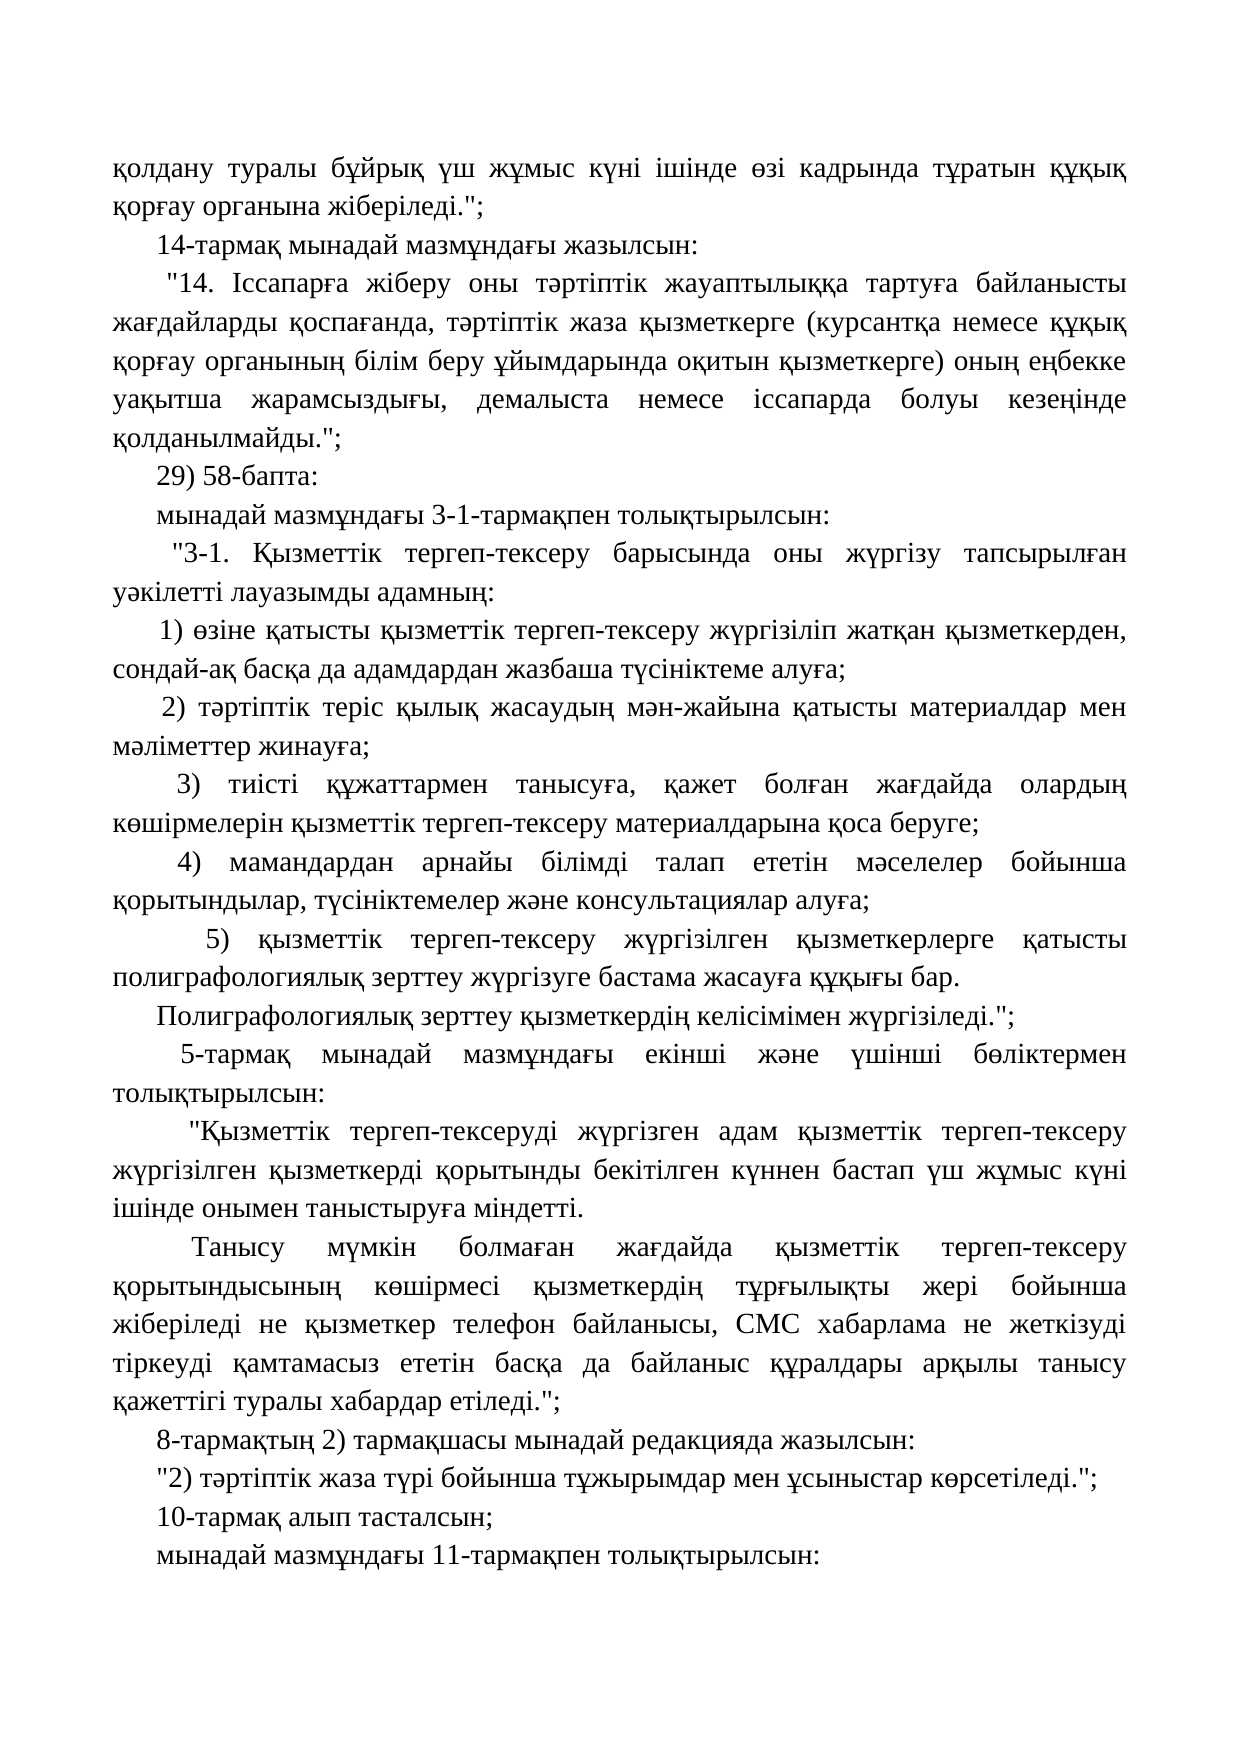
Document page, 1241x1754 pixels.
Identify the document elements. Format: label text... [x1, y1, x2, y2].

text мынадай мазмұндағы 11-тармақпен толықтырылсын: [112, 1537, 1128, 1571]
text 14-тармақ мынадай мазмұндағы жазылсын: [112, 227, 1128, 261]
text "3-1. Қызметтік тергеп-тексеру барысында оны жүргізу тапсырылған уәкілетті лауазымды адамның: [112, 535, 1128, 607]
text 10-тармақ алып тасталсын; [112, 1499, 1128, 1532]
text Танысу мүмкін болмаған жағдайда қызметтік тергеп-тексеру қорытындысының көшірмесі қызметкердің тұрғылықты жері бойынша жіберіледі не қызметкер телефон байланысы, СМС хабарлама не жеткізуді тіркеуді қамтамасыз ететін басқа да байланыс құралдары арқылы танысу қажеттігі туралы хабардар етіледі."; [112, 1229, 1128, 1417]
text 8-тармақтың 2) тармақшасы мынадай редакцияда жазылсын: [112, 1422, 1128, 1455]
text Полиграфологиялық зерттеу қызметкердің келісімімен жүргізіледі."; [112, 998, 1128, 1031]
text 29) 58-бапта: [112, 458, 1128, 492]
text "2) тәртіптік жаза түрі бойынша тұжырымдар мен ұсыныстар көрсетіледі."; [112, 1460, 1128, 1494]
text 3) тиісті құжаттармен танысуға, қажет болған жағдайда олардың көшірмелерін қызметтік тергеп-тексеру материалдарына қоса беруге; [112, 767, 1128, 839]
text 5) қызметтік тергеп-тексеру жүргізілген қызметкерлерге қатысты полиграфологиялық зерттеу жүргізуге бастама жасауға құқығы бар. [112, 921, 1128, 993]
text мынадай мазмұндағы 3-1-тармақпен толықтырылсын: [112, 497, 1128, 530]
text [112, 150, 1128, 222]
text 2) тәртіптік теріс қылық жасаудың мән-жайына қатысты материалдар мен мәліметтер жинауға; [112, 689, 1128, 762]
text "14. Іссапарға жіберу оны тәртіптік жауаптылыққа тартуға байланысты жағдайларды қоспағанда, тәртіптік жаза қызметкерге (курсантқа немесе құқық қорғау органының білім беру ұйымдарында оқитын қызметкерге) оның еңбекке уақытша жарамсыздығы, демалыста немесе іссапарда болуы кезеңінде қолданылмайды."; [112, 266, 1128, 453]
text 4) мамандардан арнайы білімді талап ететін мәселелер бойынша қорытындылар, түсініктемелер және консультациялар алуға; [112, 844, 1128, 916]
text "Қызметтік тергеп-тексеруді жүргізген адам қызметтік тергеп-тексеру жүргізілген қызметкерді қорытынды бекітілген күннен бастап үш жұмыс күні ішінде онымен таныстыруға міндетті. [112, 1113, 1128, 1224]
text 1) өзіне қатысты қызметтік тергеп-тексеру жүргізіліп жатқан қызметкерден, сондай-ақ басқа да адамдардан жазбаша түсініктеме алуға; [112, 612, 1128, 684]
text 5-тармақ мынадай мазмұндағы екінші және үшінші бөліктермен толықтырылсын: [112, 1036, 1128, 1108]
